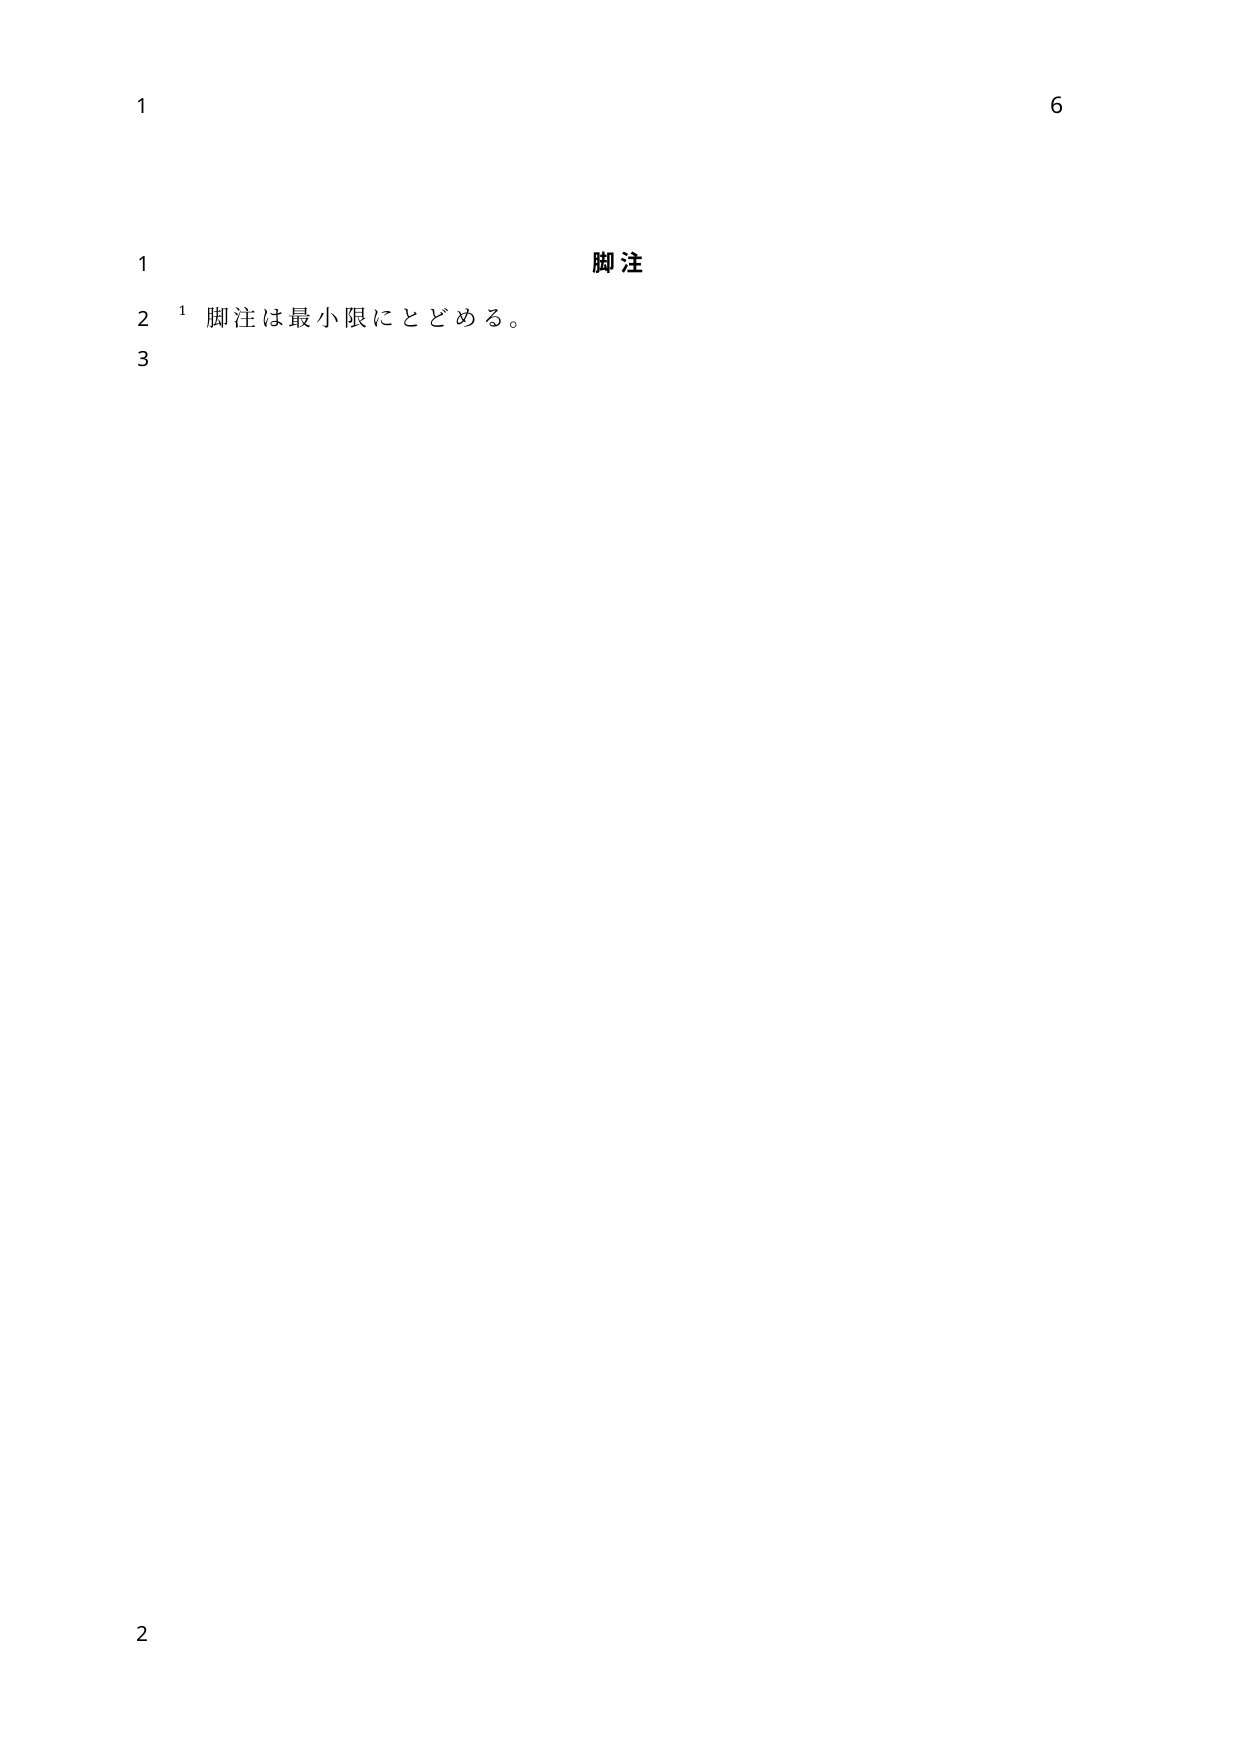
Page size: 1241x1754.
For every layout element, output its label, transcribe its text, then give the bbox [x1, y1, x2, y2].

text 脚注 [178, 234, 1062, 289]
text 1脚注は最小限にとどめる。 [178, 289, 1062, 344]
